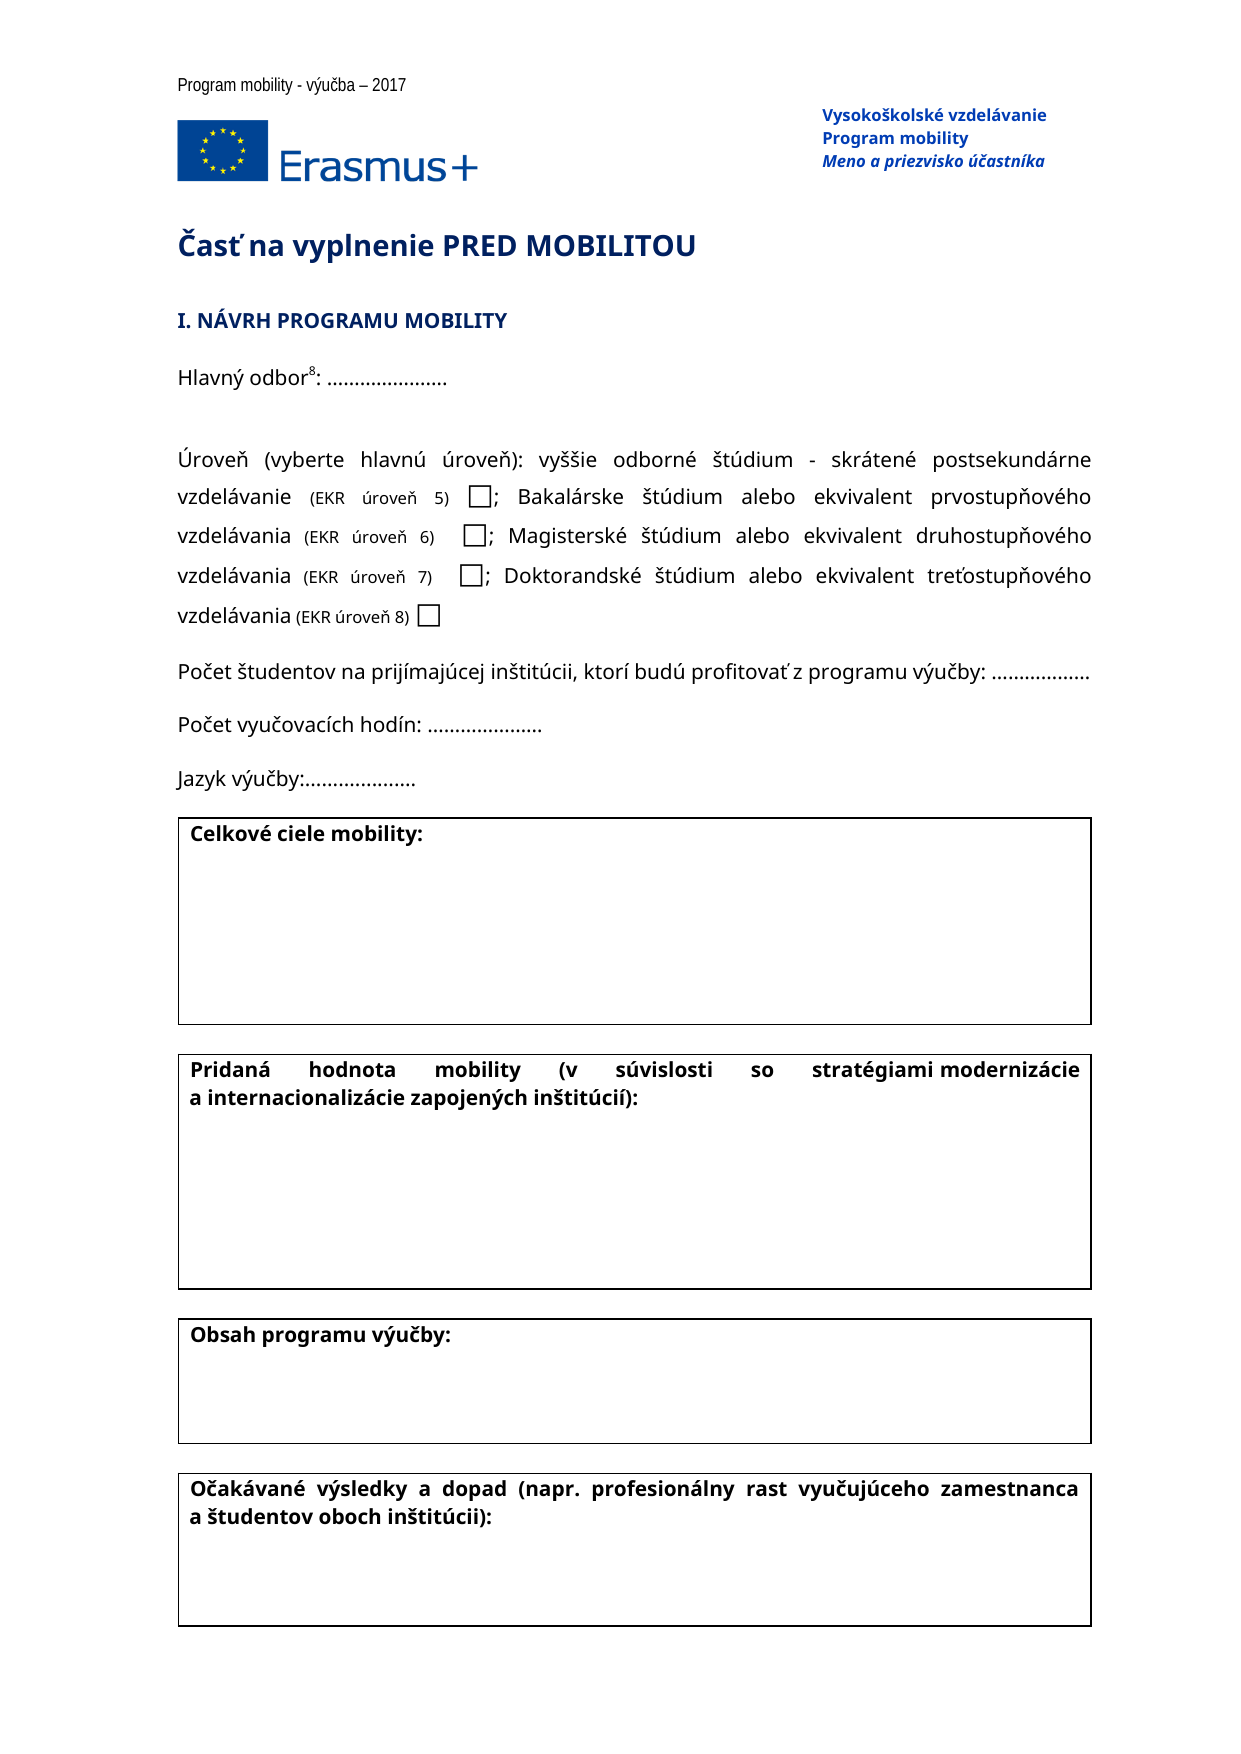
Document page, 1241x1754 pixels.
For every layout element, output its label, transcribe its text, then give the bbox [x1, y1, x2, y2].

table_header Obsah programu výučby: [179, 1320, 1090, 1442]
text I. NÁVRH PROGRAMU MOBILITY [177, 306, 1092, 334]
picture [177, 120, 478, 182]
text Jazyk výučby:.................... [177, 764, 1092, 792]
text Hlavný odbor: …………………. [177, 363, 1092, 391]
table_header Celkové ciele mobility: [179, 819, 1090, 1023]
text Počet vyučovacích hodín: ………………… [177, 710, 1092, 739]
text Časť na vyplnenie PRED MOBILITOU [177, 225, 1196, 265]
table_header Pridaná hodnota mobility (v súvislosti so stratégiami modernizácie a internacionalizácie zapojených inštitúcií): [179, 1055, 1090, 1288]
text Počet študentov na prijímajúcej inštitúcii, ktorí budú profitovať z programu výučby: ……………… [177, 657, 1092, 685]
text Úroveň (vyberte hlavnú úroveň): vyššie odborné štúdium - skrátené postsekundárne vzdelávanie (EKR úroveň 5) □; Bakalárske štúdium alebo ekvivalent prvostupňového vzdelávania (EKR úroveň 6) □; Magisterské štúdium alebo ekvivalent druhostupňového vzdelávania (EKR úroveň 7) □; Doktorandské štúdium alebo ekvivalent treťostupňového vzdelávania (EKR úroveň 8) □ [177, 445, 1092, 632]
table_header Očakávané výsledky a dopad (napr. profesionálny rast vyučujúceho zamestnanca a študentov oboch inštitúcii): [179, 1474, 1090, 1625]
